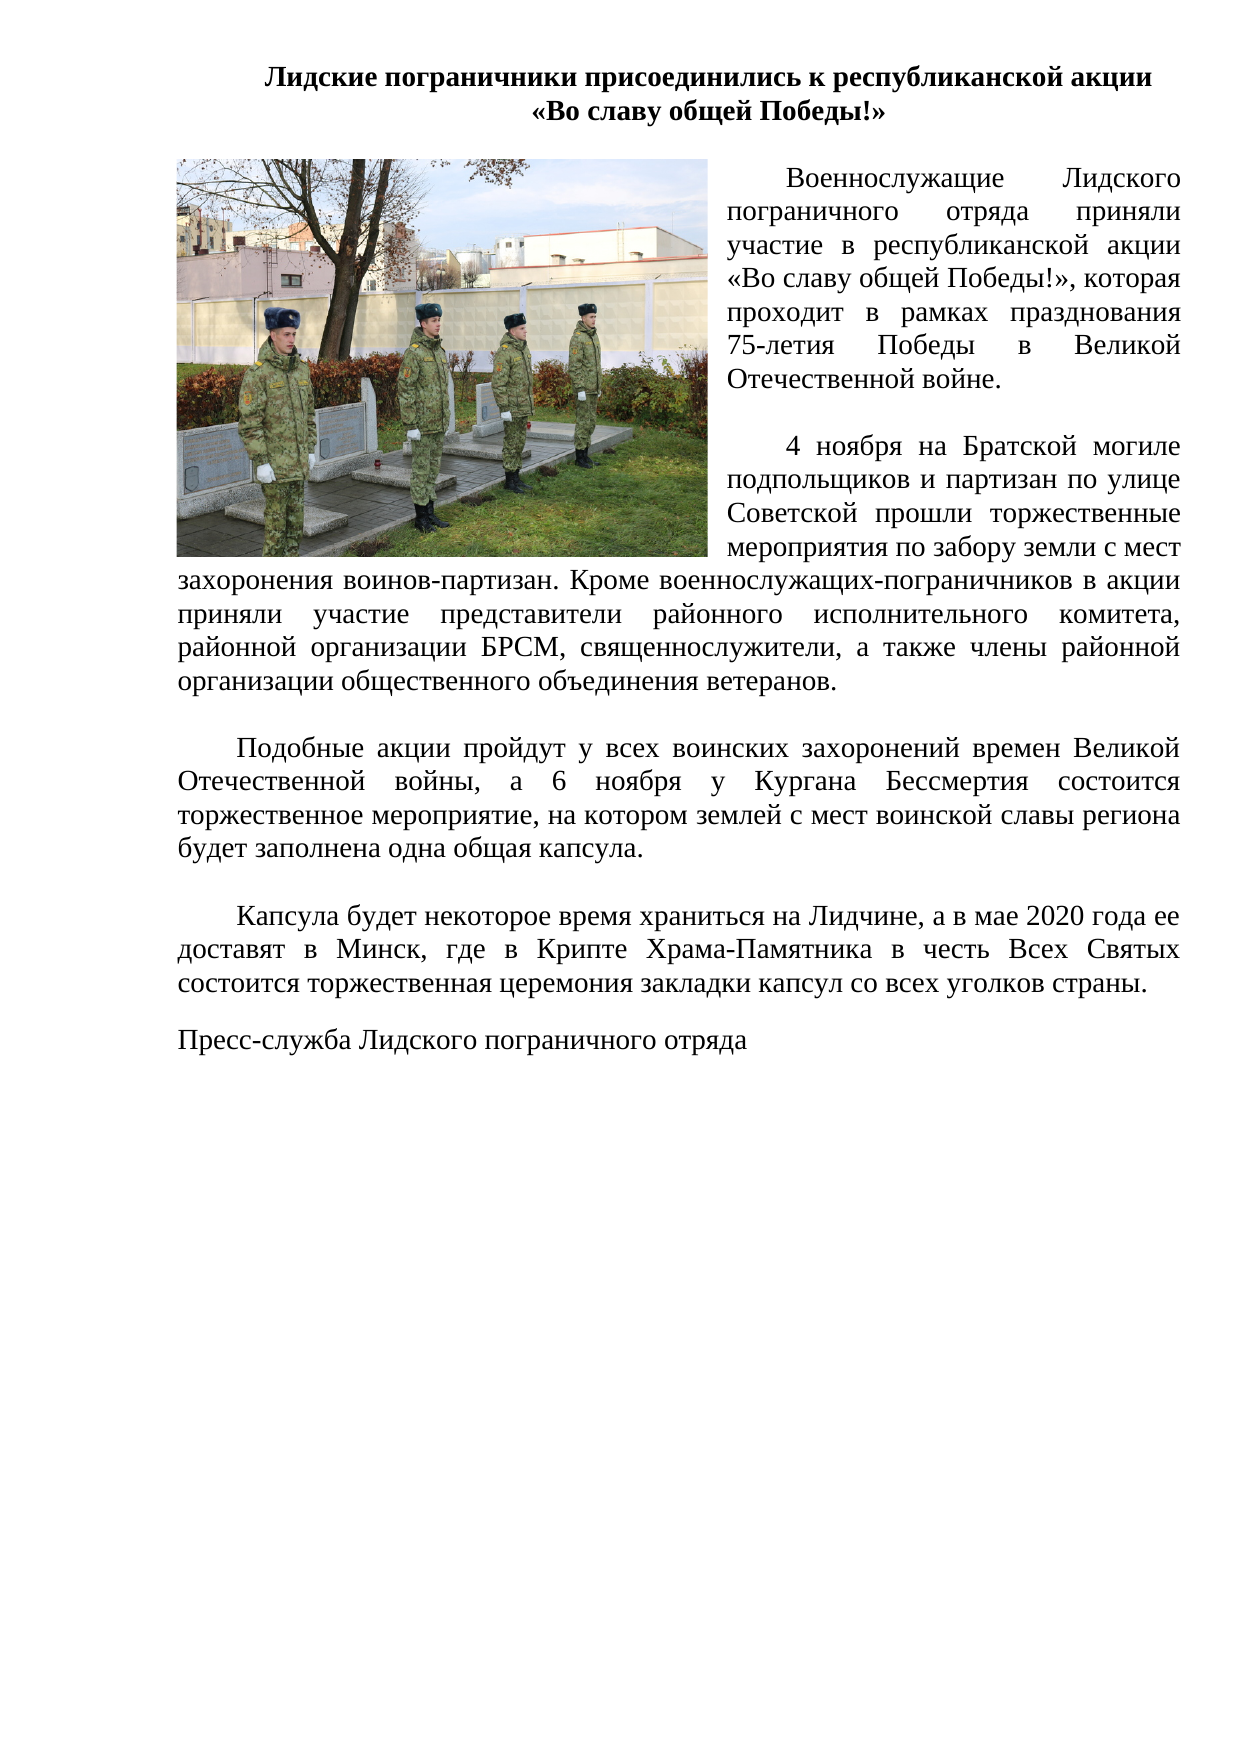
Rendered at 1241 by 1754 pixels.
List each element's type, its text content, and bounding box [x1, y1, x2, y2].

text Лидские пограничники присоединились к республиканской акции [177, 59, 1181, 93]
text «Во славу общей Победы!» [177, 93, 1181, 126]
picture [176, 159, 708, 557]
text Подобные акции пройдут у всех воинских захоронений времен Великой Отечественной войны, а 6 ноября у Кургана Бессмертия состоится торжественное мероприятие, на котором землей с мест воинской славы региона будет заполнена одна общая капсула. [177, 730, 1181, 864]
text Пресс-служба Лидского пограничного отряда [177, 1027, 1179, 1055]
text 4 ноября на Братской могиле подпольщиков и партизан по улице Советской прошли торжественные мероприятия по забору земли с мест захоронения воинов-партизан. Кроме военнослужащих-пограничников в акции приняли участие представители районного исполнительного комитета, районной организации БРСМ, священнослужители, а также члены районной организации общественного объединения ветеранов. [177, 428, 1181, 696]
text Капсула будет некоторое время храниться на Лидчине, а в мае 2020 года ее доставят в Минск, где в Крипте Храма-Памятника в честь Всех Святых состоится торжественная церемония закладки капсул со всех уголков страны. [177, 898, 1181, 998]
text Военнослужащие Лидского пограничного отряда приняли участие в республиканской акции «Во славу общей Победы!», которая проходит в рамках празднования 75-летия Победы в Великой Отечественной войне. [708, 160, 1181, 394]
